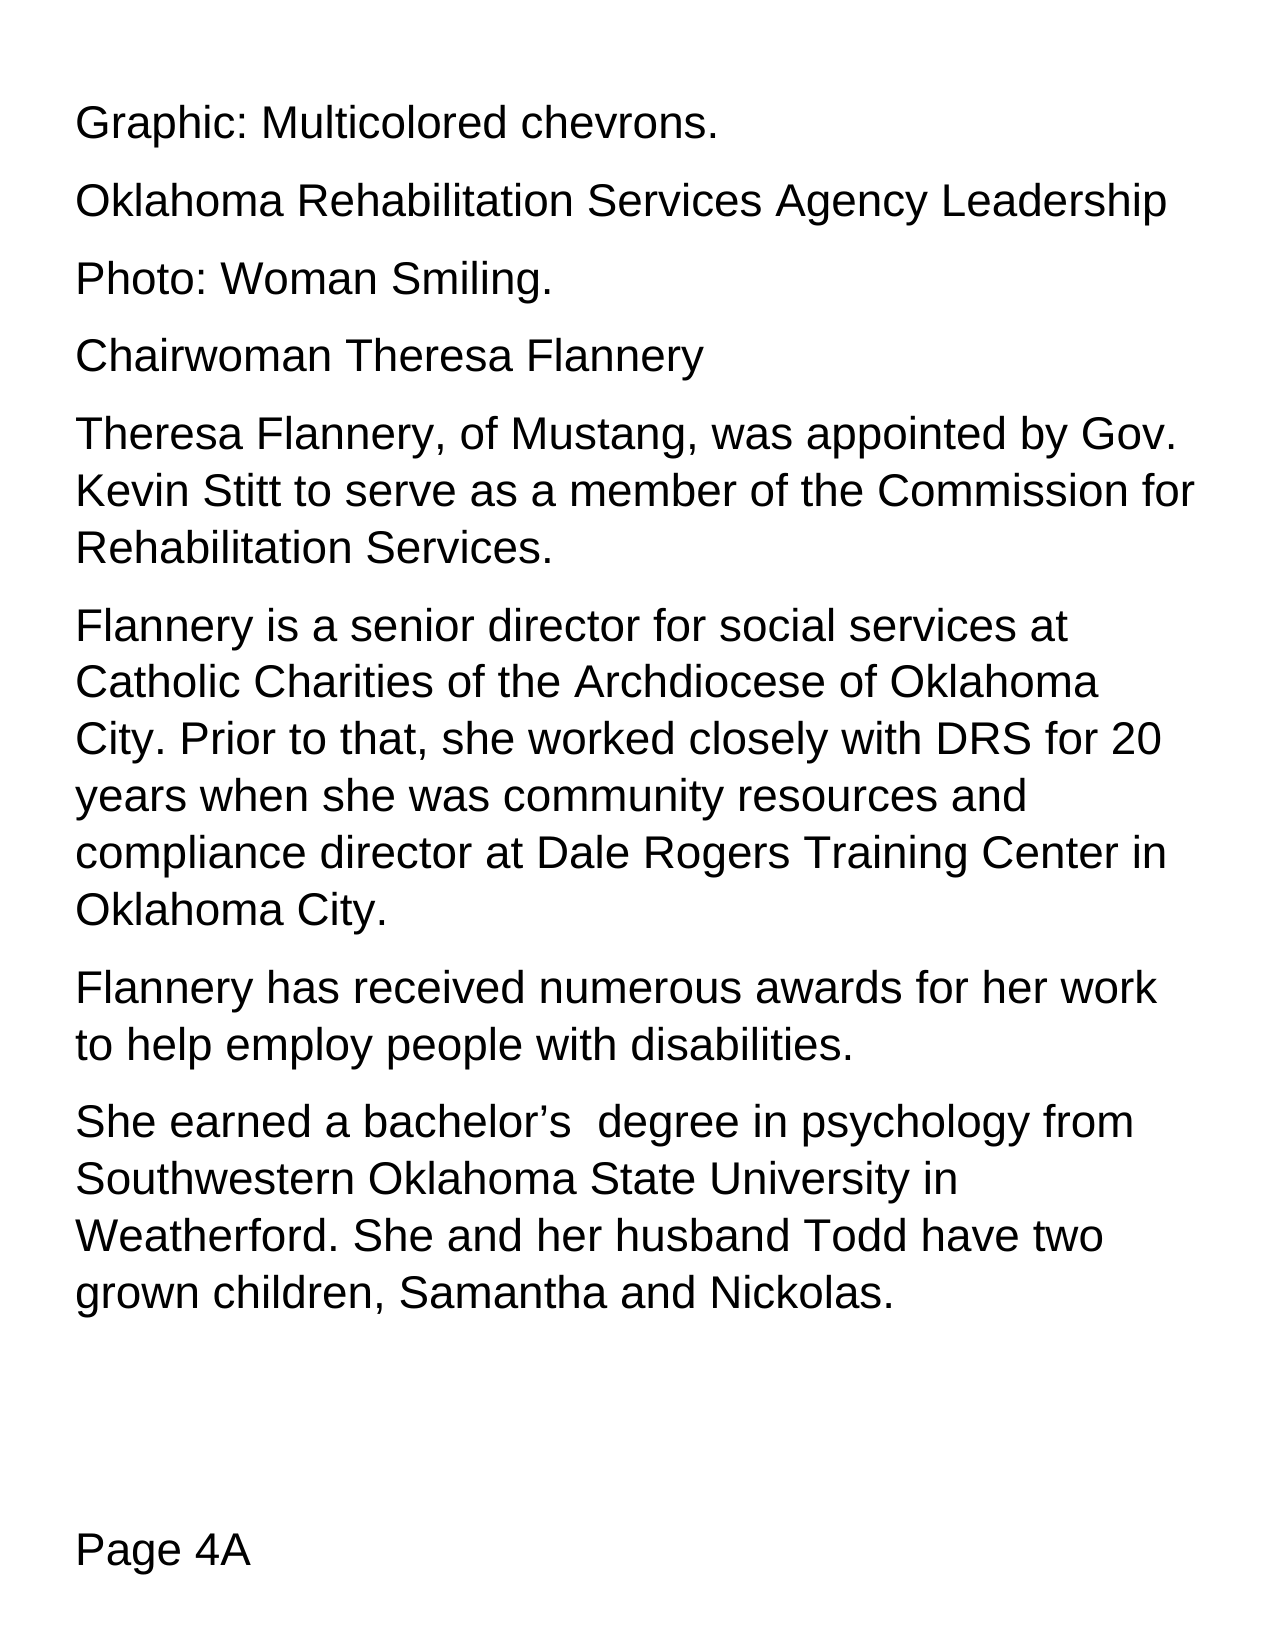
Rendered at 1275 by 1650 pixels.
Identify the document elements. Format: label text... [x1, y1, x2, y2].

text Theresa Flannery, of Mustang, was appointed by Gov. Kevin Stitt to serve as a member of the Commission for Rehabilitation Services. [75, 407, 1200, 573]
text She earned a bachelor’s degree in psychology from Southwestern Oklahoma State University in Weatherford. She and her husband Todd have two grown children, Samantha and Nickolas. [75, 1095, 1200, 1318]
text Chairwoman Theresa Flannery [75, 329, 1200, 382]
text Photo: Woman Smiling. [75, 251, 1200, 304]
text Graphic: Multicolored chevrons. [75, 96, 1200, 148]
text Flannery has received numerous awards for her work to help employ people with disabilities. [75, 960, 1200, 1070]
text Flannery is a senior director for social services at Catholic Charities of the Archdiocese of Oklahoma City. Prior to that, she worked closely with DRS for 20 years when she was community resources and compliance director at Dale Rogers Training Center in Oklahoma City. [75, 598, 1200, 935]
text Oklahoma Rehabilitation Services Agency Leadership [75, 173, 1200, 226]
